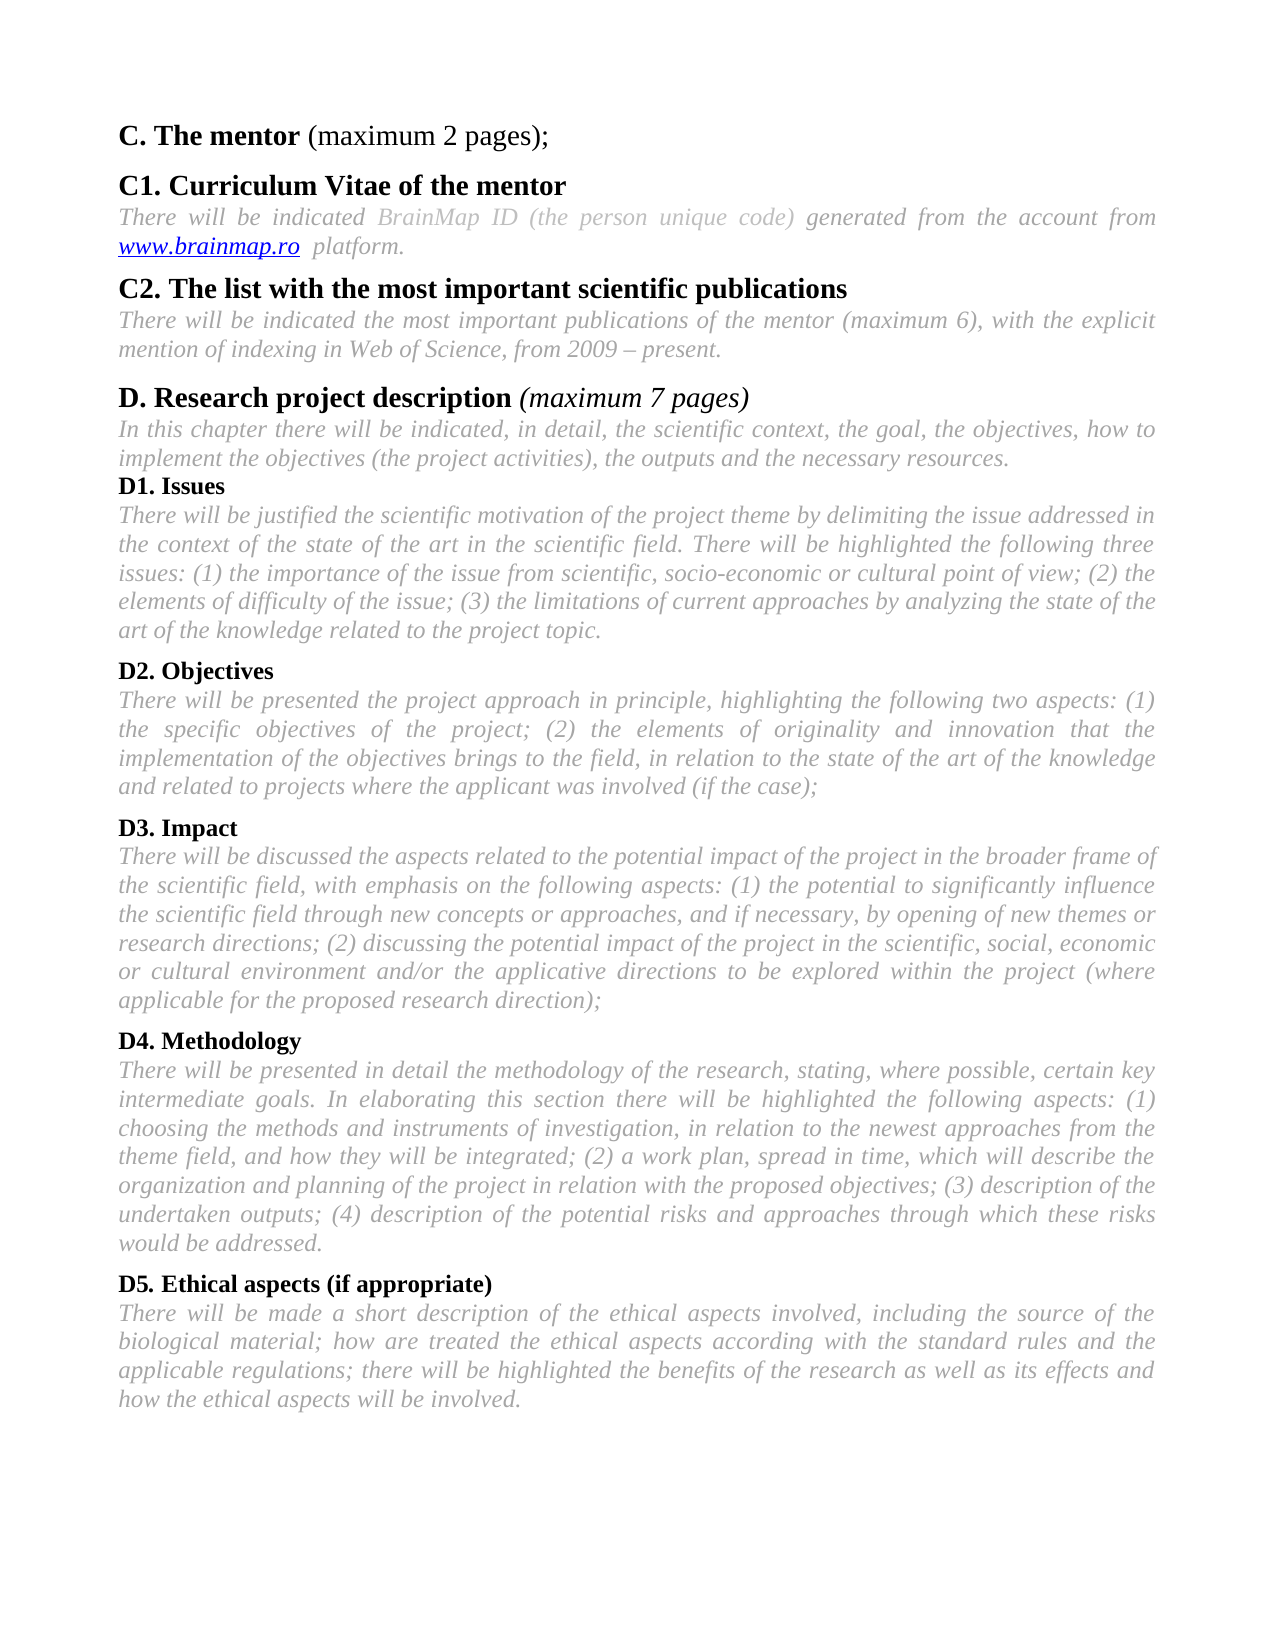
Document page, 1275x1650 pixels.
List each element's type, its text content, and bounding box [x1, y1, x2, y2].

text C1. Curriculum Vitae of the mentor [118, 168, 1157, 202]
text There will be discussed the aspects related to the potential impact of the project in the broader frame of the scientific field, with emphasis on the following aspects: (1) the potential to significantly influence the scientific field through new concepts or approaches, and if necessary, by opening of new themes or research directions; (2) discussing the potential impact of the project in the scientific, social, economic or cultural environment and/or the applicative directions to be explored within the project (where applicable for the proposed research direction); [118, 841, 1157, 1014]
text There will be made a short description of the ethical aspects involved, including the source of the biological material; how are treated the ethical aspects according with the standard rules and the applicable regulations; there will be highlighted the benefits of the research as well as its effects and how the ethical aspects will be involved. [118, 1298, 1157, 1413]
text D1. Issues [118, 471, 1157, 500]
text C. The mentor (maximum 2 pages); [118, 118, 1157, 152]
text There will be indicated BrainMap ID (the person unique code) generated from the account from www.brainmap.ro platform. [118, 202, 1157, 259]
text D2. Objectives [118, 656, 1157, 685]
text There will be justified the scientific motivation of the project theme by delimiting the issue addressed in the context of the state of the art in the scientific field. There will be highlighted the following three issues: (1) the importance of the issue from scientific, socio-economic or cultural point of view; (2) the elements of difficulty of the issue; (3) the limitations of current approaches by analyzing the state of the art of the knowledge related to the project topic. [118, 500, 1157, 644]
text There will be presented the project approach in principle, highlighting the following two aspects: (1) the specific objectives of the project; (2) the elements of originality and innovation that the implementation of the objectives brings to the field, in relation to the state of the art of the knowledge and related to projects where the applicant was involved (if the case); [118, 685, 1157, 800]
text D. Research project description (maximum 7 pages) [118, 380, 1157, 414]
text D5. Ethical aspects (if appropriate) [118, 1269, 1157, 1298]
text There will be indicated the most important publications of the mentor (maximum 6), with the explicit mention of indexing in Web of Science, from 2009 – present. [118, 305, 1157, 362]
text In this chapter there will be indicated, in detail, the scientific context, the goal, the objectives, how to implement the objectives (the project activities), the outputs and the necessary resources. [118, 414, 1157, 471]
text There will be presented in detail the methodology of the research, stating, where possible, certain key intermediate goals. In elaborating this section there will be highlighted the following aspects: (1) choosing the methods and instruments of investigation, in relation to the newest approaches from the theme field, and how they will be integrated; (2) a work plan, spread in time, which will describe the organization and planning of the project in relation with the proposed objectives; (3) description of the undertaken outputs; (4) description of the potential risks and approaches through which these risks would be addressed. [118, 1055, 1157, 1256]
text D4. Methodology [118, 1026, 1157, 1055]
text C2. The list with the most important scientific publications [118, 271, 1157, 305]
text D3. Impact [118, 813, 1157, 841]
